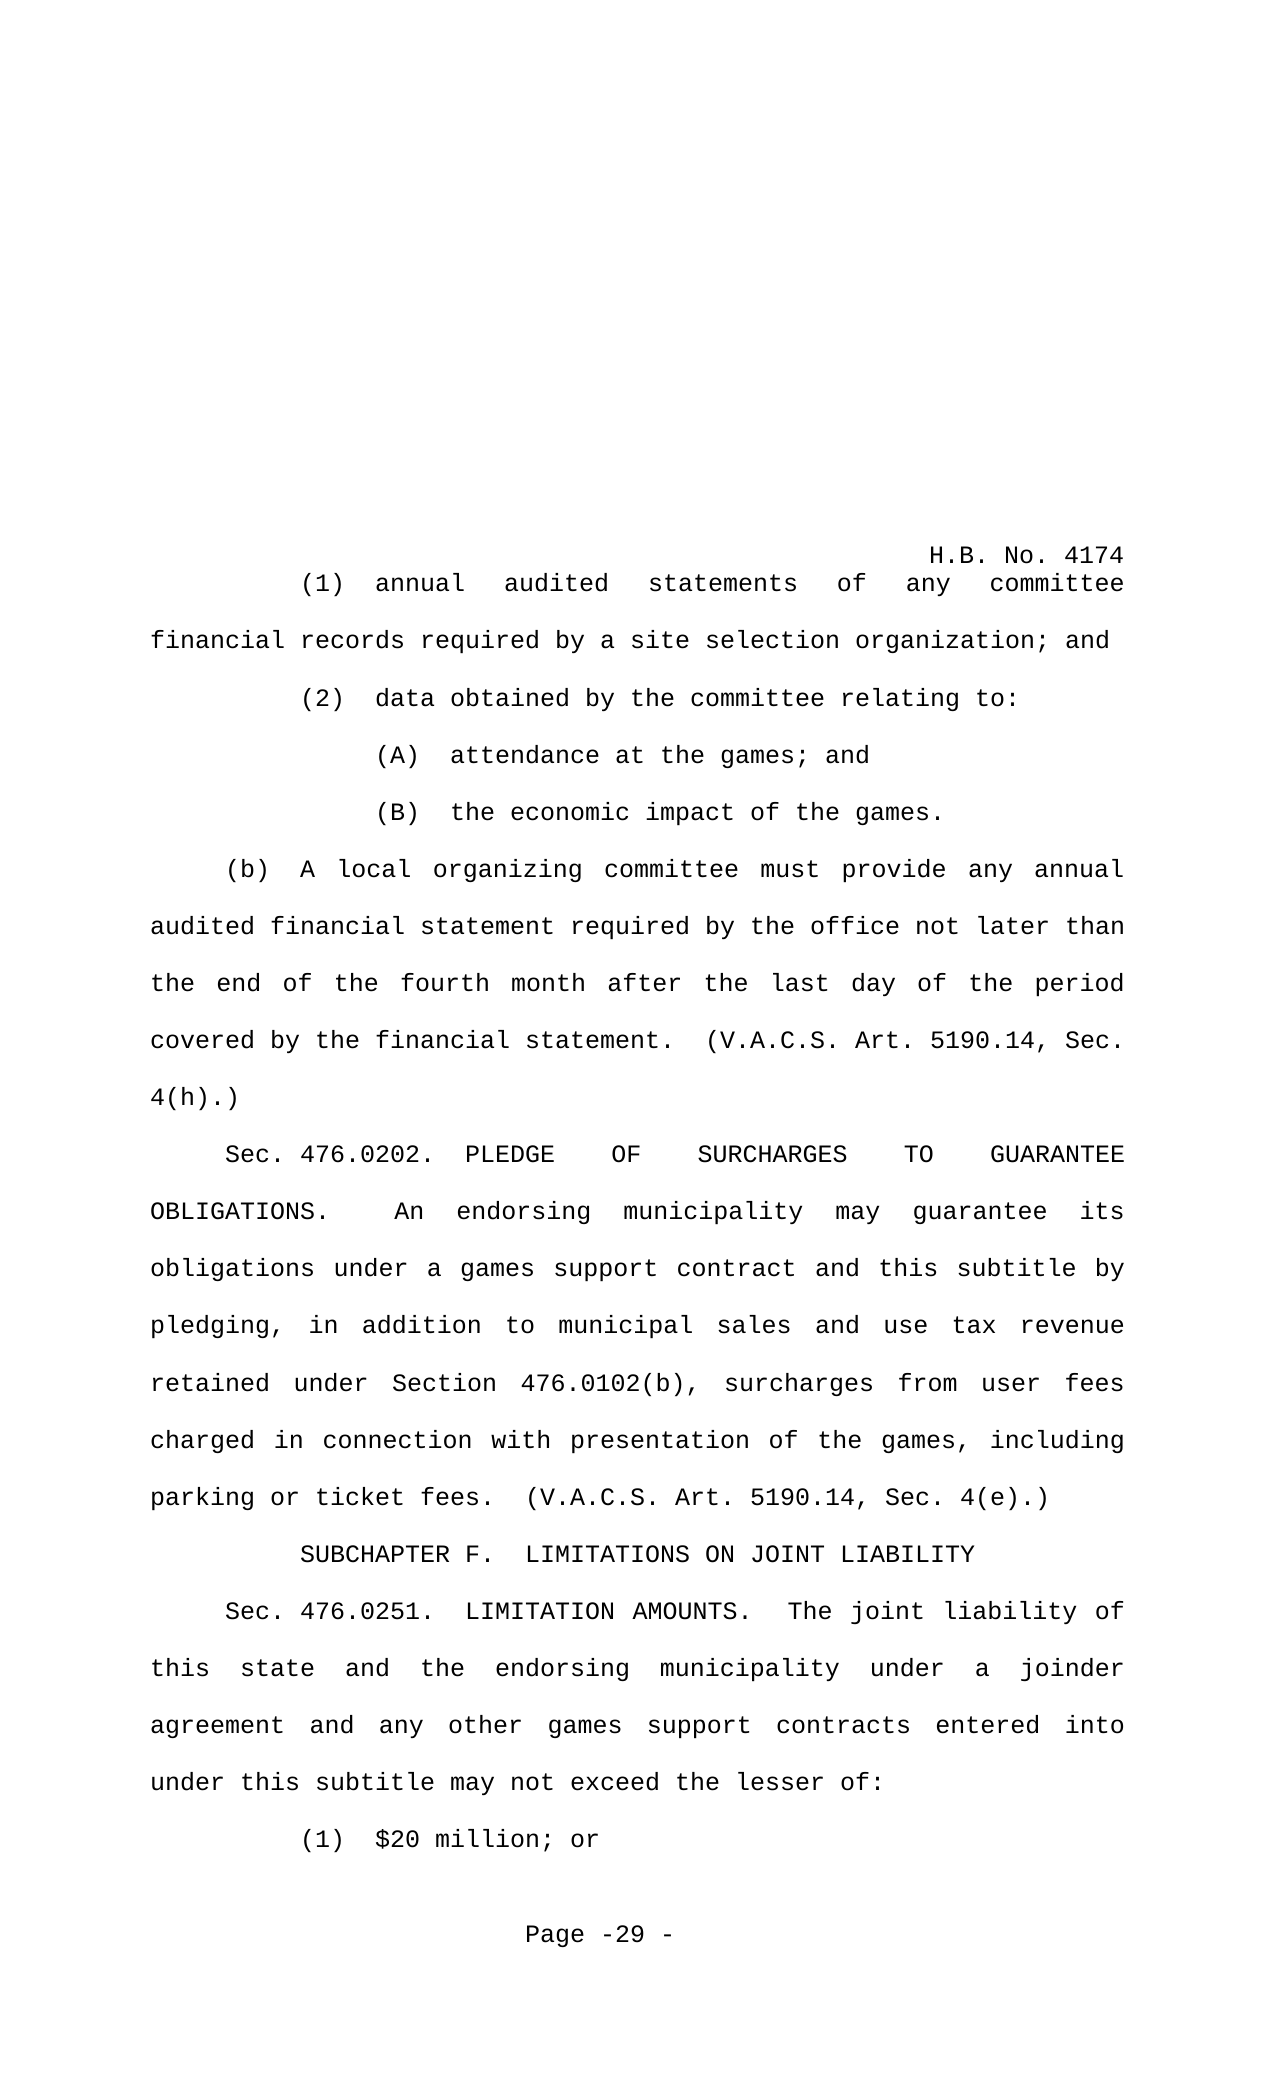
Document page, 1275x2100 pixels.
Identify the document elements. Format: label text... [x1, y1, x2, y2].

text (b) A local organizing committee must provide any annual audited financial statement required by the office not later than the end of the fourth month after the last day of the period covered by the financial statement. (V.A.C.S. Art. 5190.14, Sec. 4(h).) [150, 856, 1125, 1113]
text (1) $20 million; or [150, 1827, 1125, 1855]
text SUBCHAPTER F. LIMITATIONS ON JOINT LIABILITY [150, 1541, 1125, 1570]
text Sec. 476.0251. LIMITATION AMOUNTS. The joint liability of this state and the endorsing municipality under a joinder agreement and any other games support contracts entered into under this subtitle may not exceed the lesser of: [150, 1598, 1125, 1798]
text (1) annual audited statements of any committee financial records required by a site selection organization; and [150, 571, 1125, 656]
text (2) data obtained by the committee relating to: [150, 685, 1125, 713]
text Sec. 476.0202. PLEDGE OF SURCHARGES TO GUARANTEE OBLIGATIONS. An endorsing municipality may guarantee its obligations under a games support contract and this subtitle by pledging, in addition to municipal sales and use tax revenue retained under Section 476.0102(b), surcharges from user fees charged in connection with presentation of the games, including parking or ticket fees. (V.A.C.S. Art. 5190.14, Sec. 4(e).) [150, 1142, 1125, 1513]
text (A) attendance at the games; and [150, 742, 1125, 771]
text (B) the economic impact of the games. [150, 799, 1125, 828]
